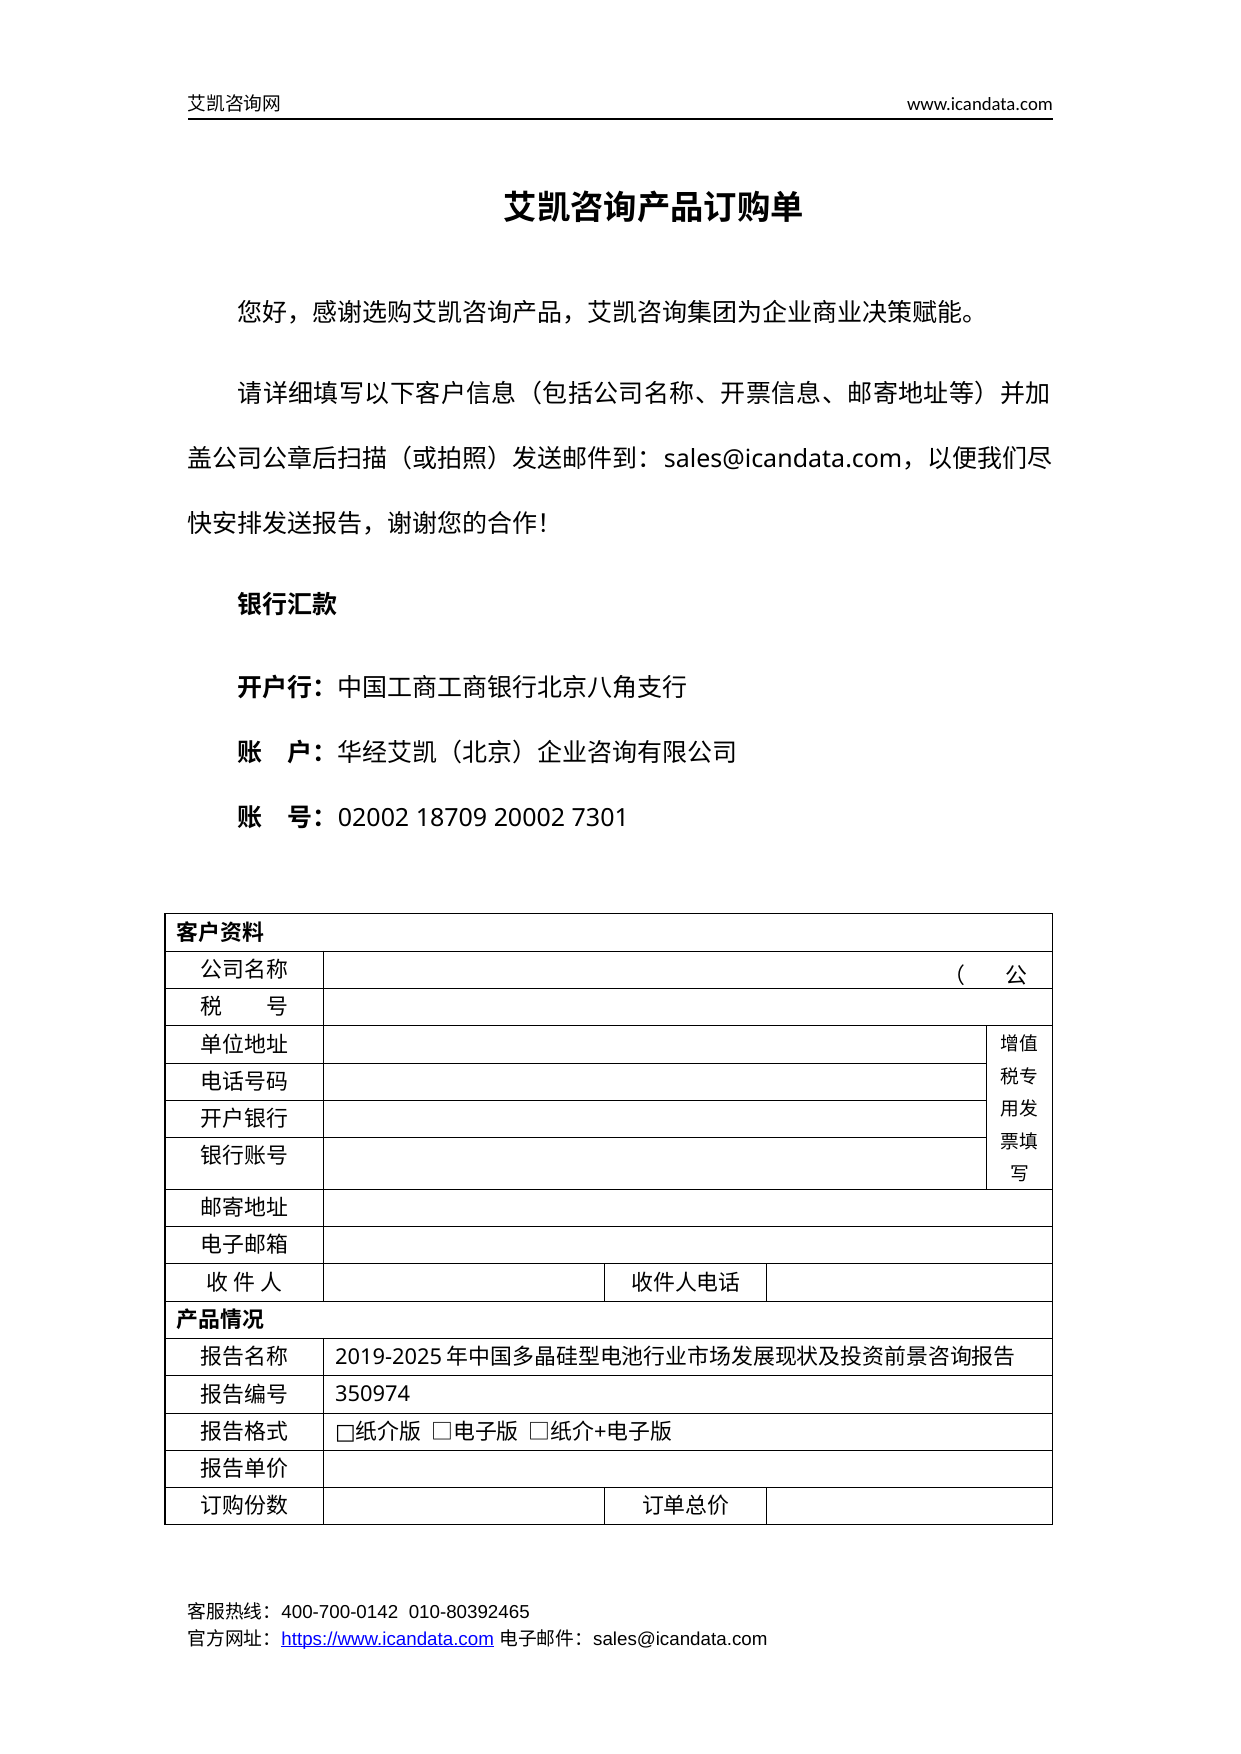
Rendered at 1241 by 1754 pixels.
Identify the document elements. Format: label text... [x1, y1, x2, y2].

table_cell 单位地址 [166, 1026, 323, 1062]
table_cell 收件人电话 [605, 1264, 766, 1301]
table_cell [324, 1264, 604, 1301]
table_cell 开户银行 [166, 1101, 323, 1137]
table_cell [324, 1026, 986, 1062]
table_cell 订单总价 [605, 1488, 766, 1524]
table_cell [324, 1488, 604, 1524]
table_cell [324, 1451, 1052, 1487]
table_cell 公司名称 [166, 952, 323, 988]
text 艾凯咨询产品订购单 [187, 172, 1053, 237]
text 银行汇款 [187, 570, 1053, 635]
text 请详细填写以下客户信息（包括公司名称、开票信息、邮寄地址等）并加盖公司公章后扫描（或拍照）发送邮件到：sales@icandata.com，以便我们尽快安排发送报告，谢谢您的合作！ [187, 359, 1053, 554]
table_cell 增值税专用发票填写 [987, 1026, 1052, 1189]
table_cell 电话号码 [166, 1064, 323, 1100]
text 账 号：02002 18709 20002 7301 [187, 783, 1053, 848]
text 您好，感谢选购艾凯咨询产品，艾凯咨询集团为企业商业决策赋能。 [187, 278, 1053, 343]
table_cell 报告名称 [166, 1339, 323, 1375]
table_cell 报告单价 [166, 1451, 323, 1487]
table_cell 邮寄地址 [166, 1190, 323, 1226]
table_cell [324, 1227, 1052, 1263]
table_cell [324, 989, 1052, 1025]
table_cell [324, 952, 1052, 988]
table_cell 订购份数 [166, 1488, 323, 1524]
table_cell 产品情况 [166, 1302, 1052, 1338]
table_cell [324, 1190, 1052, 1226]
text 账 户：华经艾凯（北京）企业咨询有限公司 [187, 718, 1053, 783]
table_cell 报告格式 [166, 1414, 323, 1450]
table_cell 报告编号 [166, 1376, 323, 1412]
table_cell 收 件 人 [166, 1264, 323, 1301]
table_cell 2019-2025年中国多晶硅型电池行业市场发展现状及投资前景咨询报告 [324, 1339, 1052, 1375]
table_cell [324, 1064, 986, 1100]
table_cell [324, 1101, 986, 1137]
table_cell 税 号 [166, 989, 323, 1025]
table_cell □纸介版 □电子版 □纸介+电子版 [324, 1414, 1052, 1450]
table_cell [767, 1488, 1052, 1524]
table_cell [324, 1138, 986, 1189]
text 开户行：中国工商工商银行北京八角支行 [187, 653, 1053, 718]
table_cell 350974 [324, 1376, 1052, 1412]
table_cell 电子邮箱 [166, 1227, 323, 1263]
table_cell 银行账号 [166, 1138, 323, 1189]
table_header 客户资料 [166, 914, 1052, 951]
table_cell [767, 1264, 1052, 1301]
